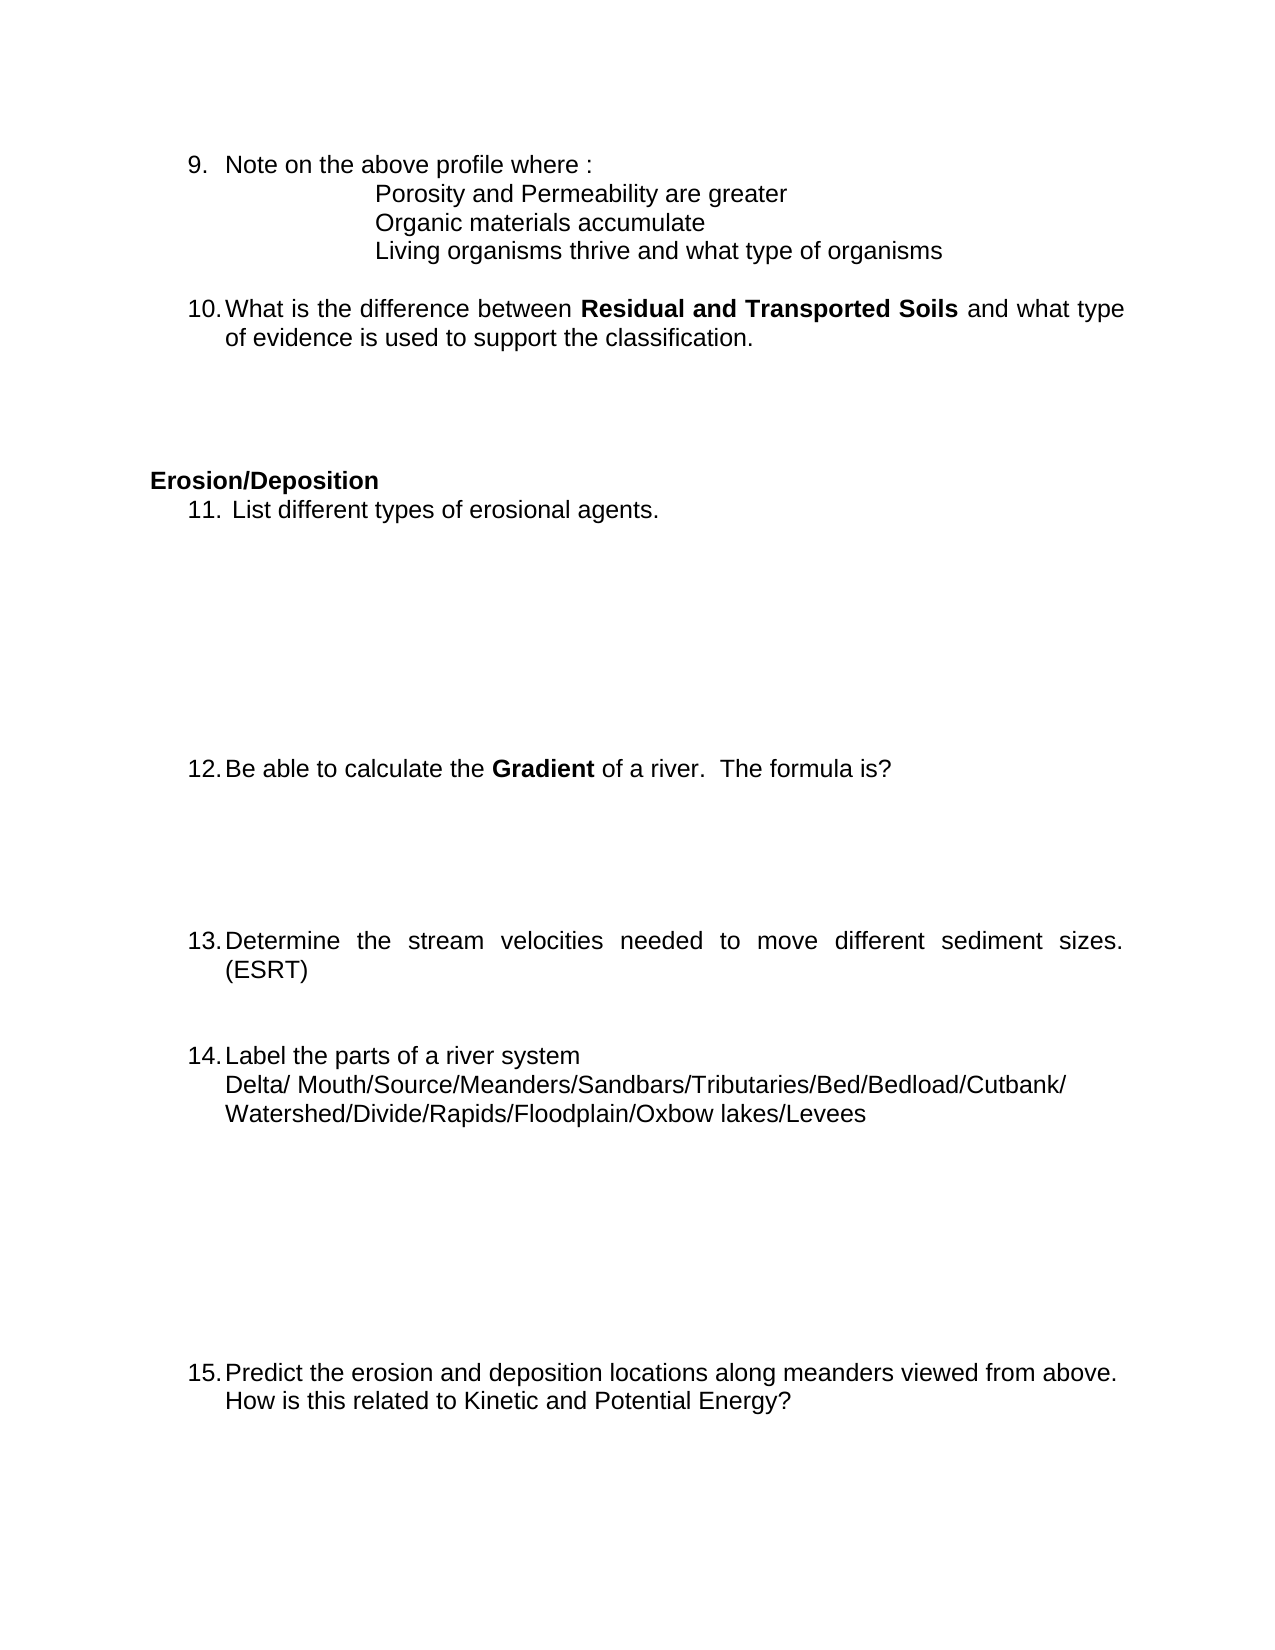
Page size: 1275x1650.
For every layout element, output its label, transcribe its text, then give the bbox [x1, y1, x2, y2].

list Watershed/Divide/Rapids/Floodplain/Oxbow lakes/Levees [225, 1099, 1125, 1127]
list Determine the stream velocities needed to move different sediment sizes. (ESRT) [187, 926, 1125, 984]
list Delta/ Mouth/Source/Meanders/Sandbars/Tributaries/Bed/Bedload/Cutbank/ [225, 1070, 1125, 1099]
list Be able to calculate the Gradient of a river. The formula is? [187, 754, 1125, 782]
list Label the parts of a river system [187, 1041, 1125, 1070]
list Living organisms thrive and what type of organisms [375, 236, 1125, 265]
list Predict the erosion and deposition locations along meanders viewed from above. [187, 1357, 1125, 1386]
list How is this related to Kinetic and Potential Energy? [225, 1386, 1125, 1415]
list Note on the above profile where : [187, 150, 1125, 179]
list What is the difference between Residual and Transported Soils and what type of evidence is used to support the classification. [187, 294, 1125, 351]
text Erosion/Deposition [150, 466, 1125, 495]
list List different types of erosional agents. [187, 495, 1125, 524]
list Porosity and Permeability are greater [375, 179, 1125, 207]
list Organic materials accumulate [375, 207, 1125, 236]
